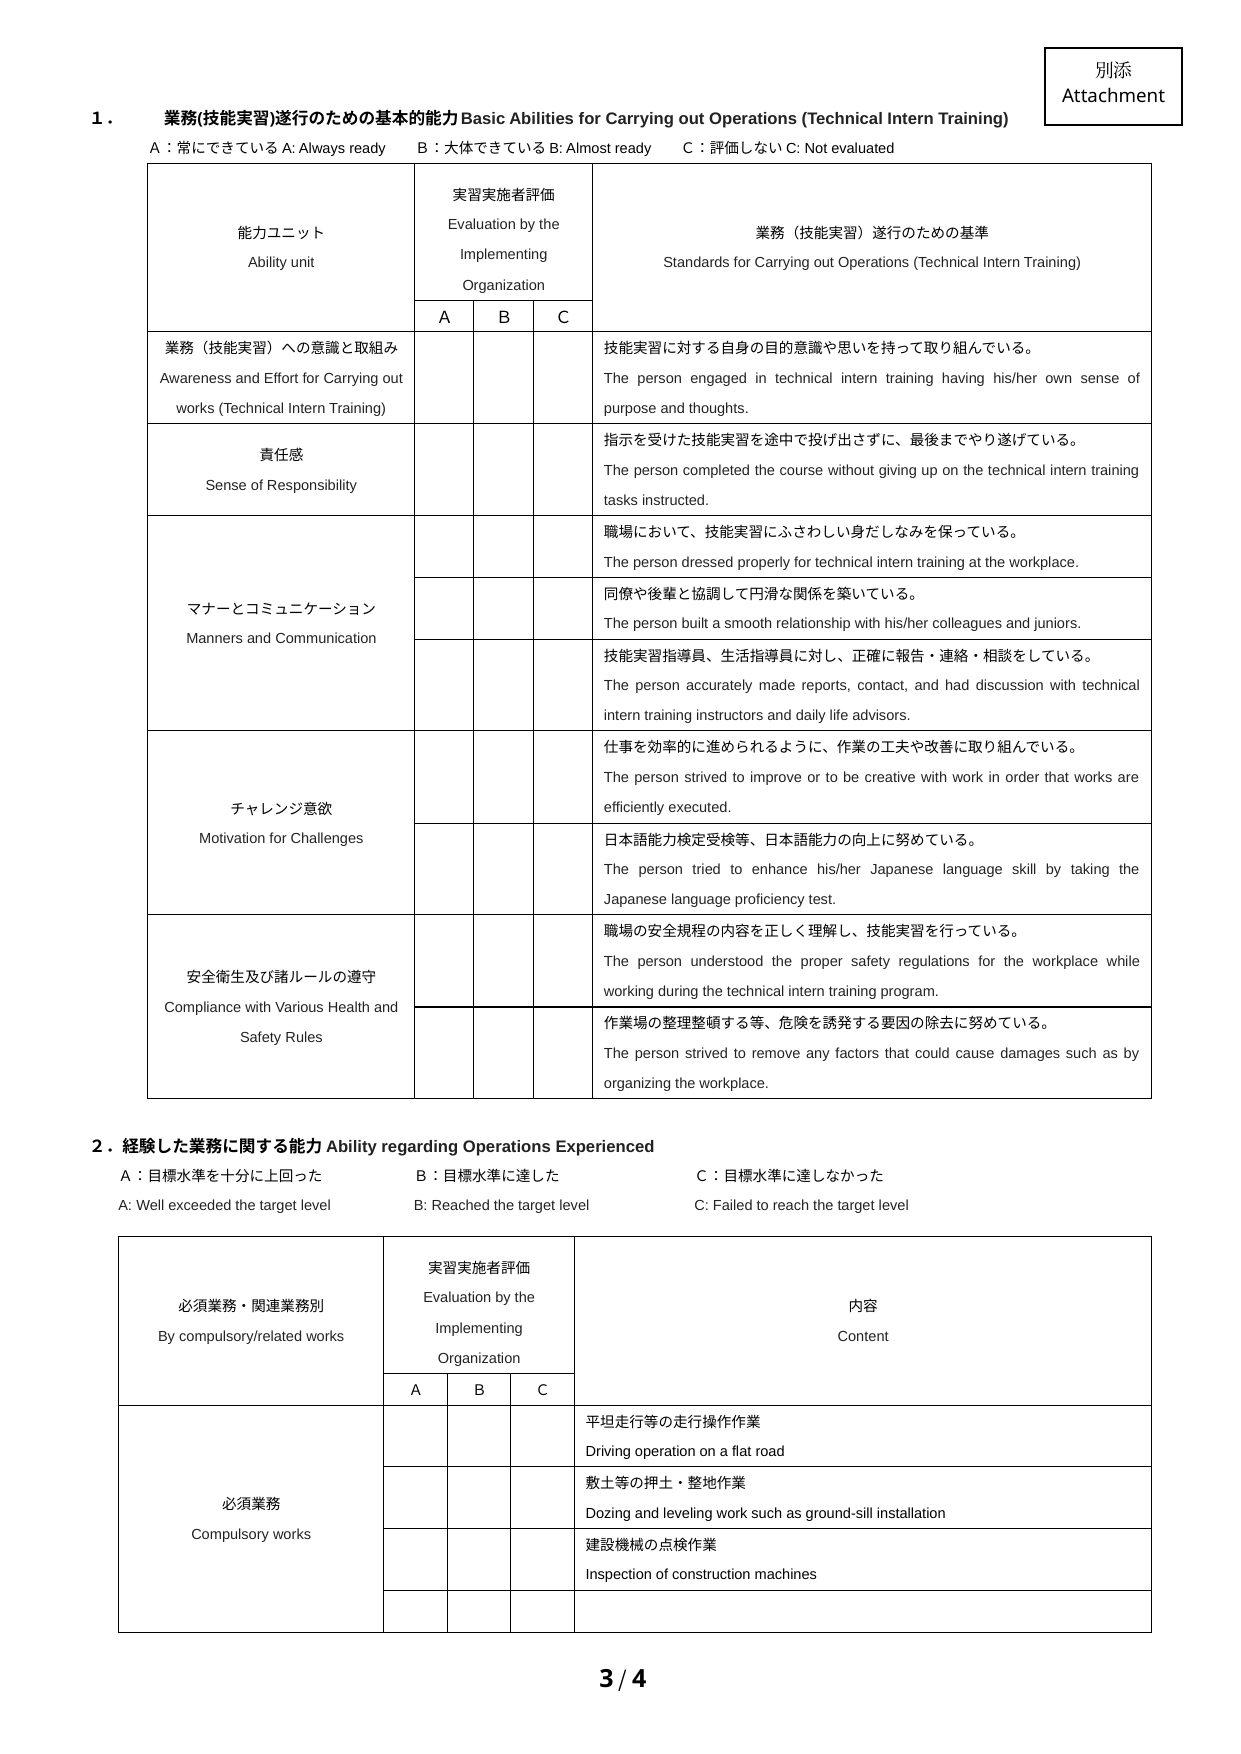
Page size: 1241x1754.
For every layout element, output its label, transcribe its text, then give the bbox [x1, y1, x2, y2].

table_cell [534, 731, 592, 822]
table_cell 業務（技能実習）への意識と取組み Awareness and Effort for Carrying out works (Technical Intern Training) [148, 332, 414, 423]
table_cell [534, 332, 592, 423]
table_cell 平坦走行等の走行操作作業 Driving operation on a flat road [575, 1406, 1151, 1466]
table_cell [448, 1406, 510, 1466]
table_cell [474, 578, 533, 638]
table_cell [384, 1406, 447, 1466]
table_cell [474, 516, 533, 577]
table_header 必須業務・関連業務別 By compulsory/related works [119, 1237, 383, 1404]
table_cell [534, 640, 592, 730]
table_header 実習実施者評価 Evaluation by the Implementing Organization [384, 1237, 574, 1373]
table_cell [474, 915, 533, 1006]
table_cell 指示を受けた技能実習を途中で投げ出さずに、最後までやり遂げている。 The person completed the course without giving up on the technical intern training tasks instructed. [593, 424, 1151, 515]
table_cell [474, 1008, 533, 1098]
table_cell [415, 1008, 473, 1098]
table_cell [534, 424, 592, 515]
table_cell [474, 640, 533, 730]
table_cell [474, 731, 533, 822]
table_cell [415, 516, 473, 577]
table_cell [474, 332, 533, 423]
table_cell 職場の安全規程の内容を正しく理解し、技能実習を行っている。 The person understood the proper safety regulations for the workplace while working during the technical intern training program. [593, 915, 1151, 1006]
table_cell [415, 915, 473, 1006]
table_cell [448, 1529, 510, 1589]
table_cell Ｂ [448, 1374, 510, 1404]
table_cell [474, 824, 533, 914]
table_cell 同僚や後輩と協調して円滑な関係を築いている。 The person built a smooth relationship with his/her colleagues and juniors. [593, 578, 1151, 638]
table_cell 作業場の整理整頓する等、危険を誘発する要因の除去に努めている。 The person strived to remove any factors that could cause damages such as by organizing the workplace. [593, 1008, 1151, 1098]
table_cell Ａ [415, 301, 473, 331]
table_cell Ｃ [534, 301, 592, 331]
table_header 実習実施者評価 Evaluation by the Implementing Organization [415, 164, 592, 300]
table_cell Ｂ [474, 301, 533, 331]
table_header 内容 Content [575, 1237, 1151, 1404]
table_cell [534, 578, 592, 638]
table_cell [534, 516, 592, 577]
table_cell [511, 1406, 574, 1466]
table_cell [384, 1529, 447, 1589]
table_cell [384, 1467, 447, 1528]
table_cell [534, 824, 592, 914]
table_cell 技能実習指導員、生活指導員に対し、正確に報告・連絡・相談をしている。 The person accurately made reports, contact, and had discussion with technical intern training instructors and daily life advisors. [593, 640, 1151, 730]
table_cell Ａ [384, 1374, 447, 1404]
table_cell [511, 1529, 574, 1589]
table_cell 必須業務 Compulsory works [119, 1406, 383, 1632]
table_cell チャレンジ意欲 Motivation for Challenges [148, 731, 414, 914]
table_header 能力ユニット Ability unit [148, 164, 414, 331]
table_cell [384, 1591, 447, 1632]
table_cell 建設機械の点検作業 Inspection of construction machines [575, 1529, 1151, 1589]
table_cell 仕事を効率的に進められるように、作業の工夫や改善に取り組んでいる。 The person strived to improve or to be creative with work in order that works are efficiently executed. [593, 731, 1151, 822]
table_cell Ｃ [511, 1374, 574, 1404]
table_cell 職場において、技能実習にふさわしい身だしなみを保っている。 The person dressed properly for technical intern training at the workplace. [593, 516, 1151, 577]
table_cell 技能実習に対する自身の目的意識や思いを持って取り組んでいる。 The person engaged in technical intern training having his/her own sense of purpose and thoughts. [593, 332, 1151, 423]
table_cell [575, 1591, 1151, 1632]
table_cell [511, 1467, 574, 1528]
table_cell [415, 424, 473, 515]
table_cell [448, 1467, 510, 1528]
table_cell [415, 824, 473, 914]
table_cell [415, 731, 473, 822]
table_cell 安全衛生及び諸ルールの遵守 Compliance with Various Health and Safety Rules [148, 915, 414, 1098]
table_cell 日本語能力検定受検等、日本語能力の向上に努めている。 The person tried to enhance his/her Japanese language skill by taking the Japanese language proficiency test. [593, 824, 1151, 914]
list 業務(技能実習)遂行のための基本的能力 Basic Abilities for Carrying out Operations (Technical Intern Training) [89, 102, 1152, 132]
table_cell [415, 640, 473, 730]
table_cell [511, 1591, 574, 1632]
table_cell [534, 915, 592, 1006]
table_cell [474, 424, 533, 515]
table_header 業務（技能実習）遂行のための基準 Standards for Carrying out Operations (Technical Intern Training) [593, 164, 1151, 331]
text ２．経験した業務に関する能力 Ability regarding Operations Experienced [89, 1130, 1152, 1160]
text Ａ：常にできている A: Always ready Ｂ：大体できている B: Almost ready Ｃ：評価しない C: Not evaluated [118, 132, 1152, 162]
table_cell マナーとコミュニケーション Manners and Communication [148, 516, 414, 730]
table_cell [415, 578, 473, 638]
table_cell [534, 1008, 592, 1098]
table_cell [448, 1591, 510, 1632]
text Ａ：目標水準を十分に上回った Ｂ：目標水準に達した Ｃ：目標水準に達しなかった [118, 1160, 1152, 1190]
text A: Well exceeded the target level B: Reached the target level C: Failed to reach the target level [118, 1190, 1152, 1221]
table_cell [415, 332, 473, 423]
table_cell 敷土等の押土・整地作業 Dozing and leveling work such as ground-sill installation [575, 1467, 1151, 1528]
table_cell 責任感 Sense of Responsibility [148, 424, 414, 515]
